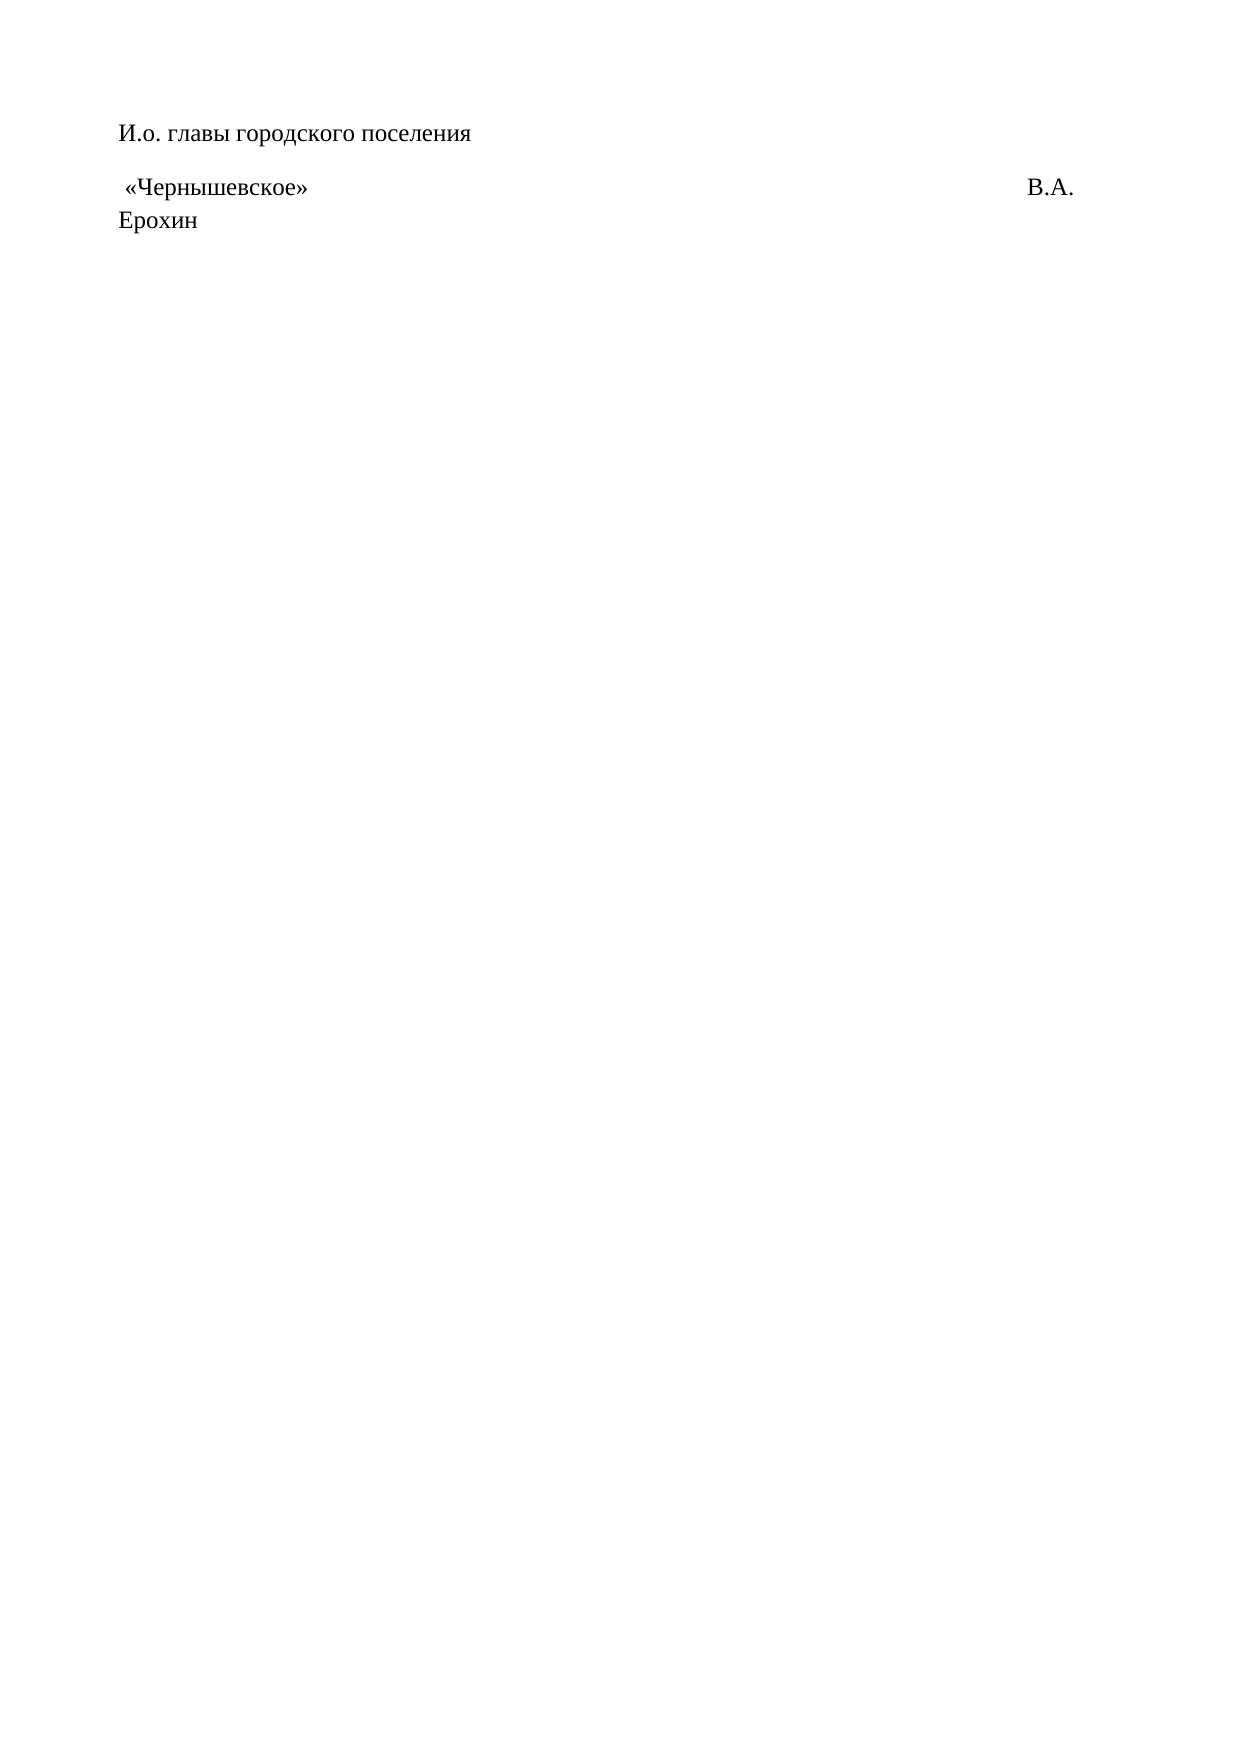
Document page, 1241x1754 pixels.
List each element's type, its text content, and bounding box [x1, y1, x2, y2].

text И.о. главы городского поселения [118, 118, 1152, 147]
text «Чернышевское» В.А. Ерохин [118, 172, 1152, 234]
